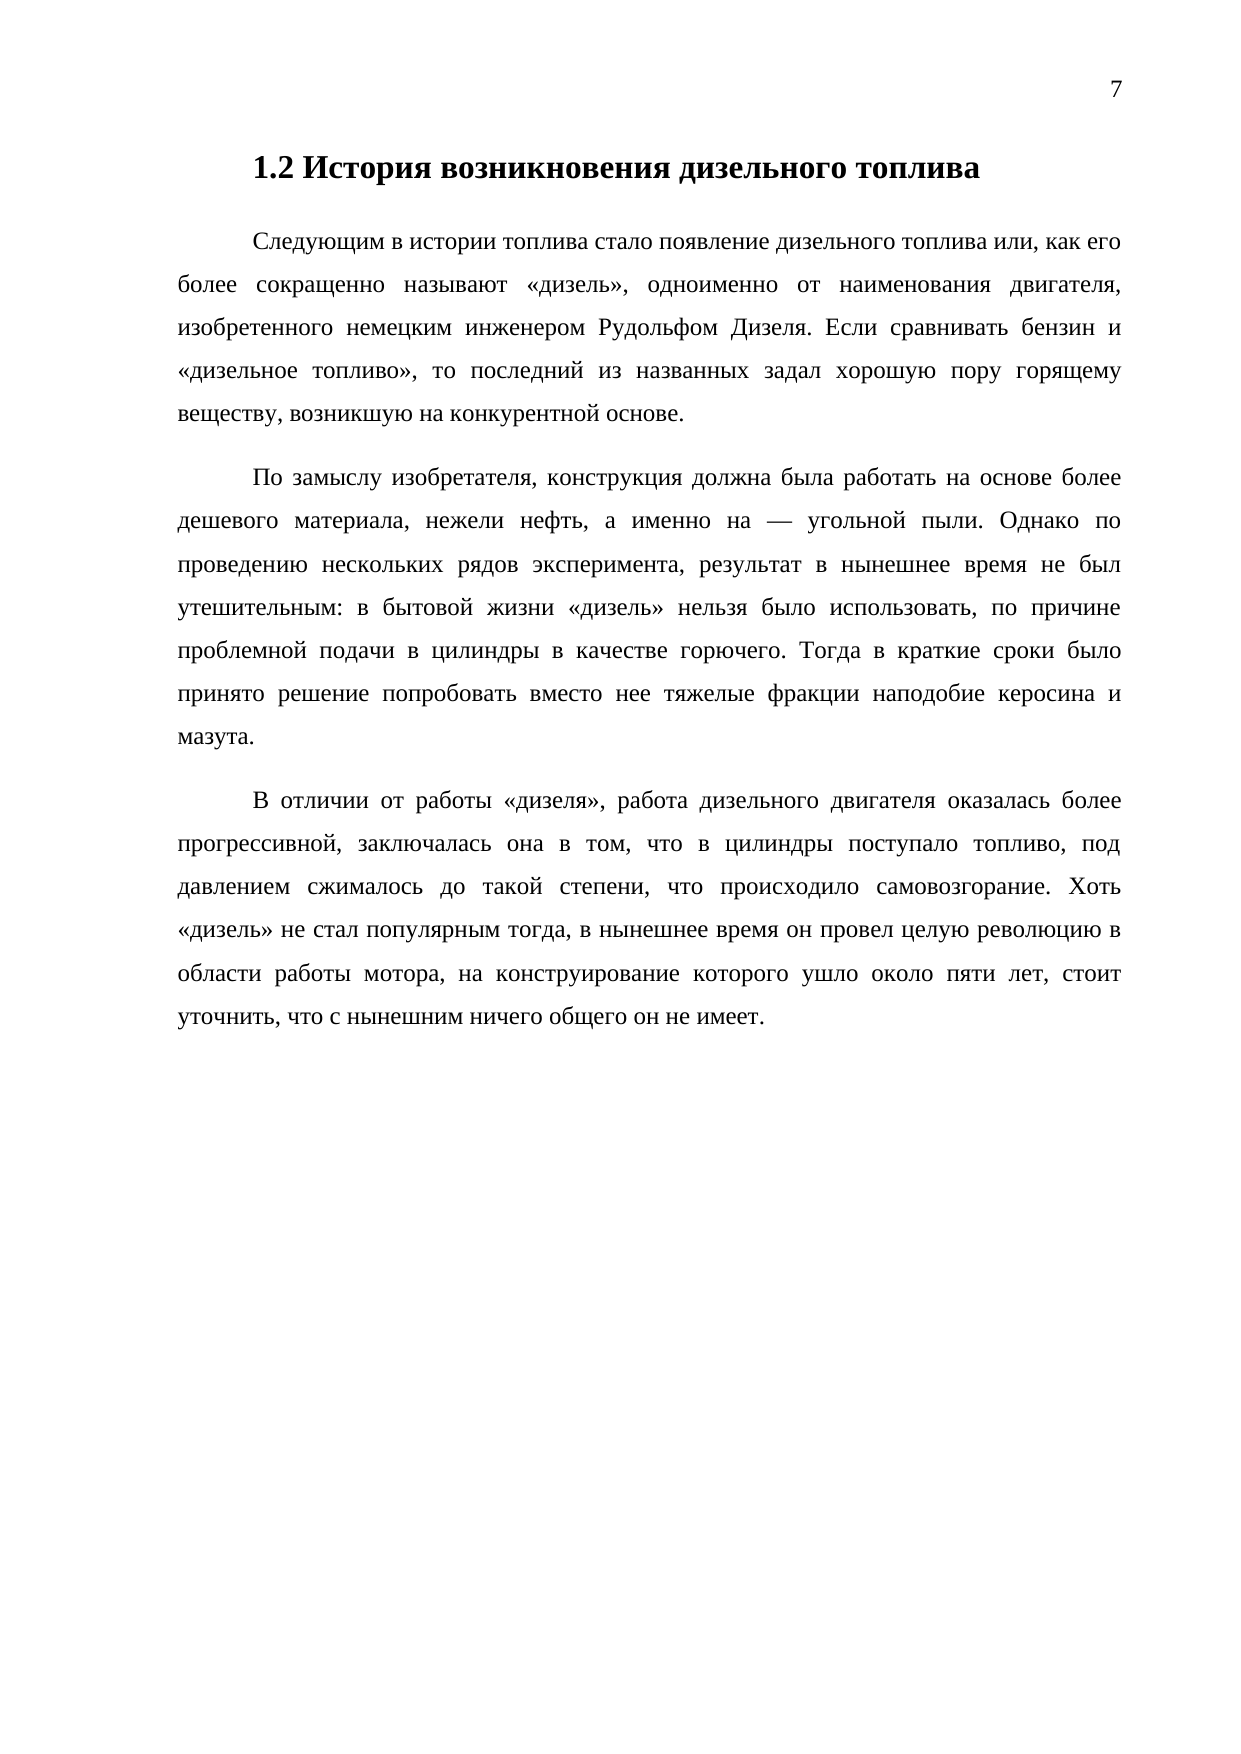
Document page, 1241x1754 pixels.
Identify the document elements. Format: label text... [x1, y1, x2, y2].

text По замыслу изобретателя, конструкция должна была работать на основе более дешевого материала, нежели нефть, а именно на — угольной пыли. Однако по проведению нескольких рядов эксперимента, результат в нынешнее время не был утешительным: в бытовой жизни «дизель» нельзя было использовать, по причине проблемной подачи в цилиндры в качестве горючего. Тогда в краткие сроки было принято решение попробовать вместо нее тяжелые фракции наподобие керосина и мазута. [177, 462, 1122, 750]
text 1.2 История возникновения дизельного топлива [177, 148, 1122, 186]
text В отличии от работы «дизеля», работа дизельного двигателя оказалась более прогрессивной, заключалась она в том, что в цилиндры поступало топливо, под давлением сжималось до такой степени, что происходило самовозгорание. Хоть «дизель» не стал популярным тогда, в нынешнее время он провел целую революцию в области работы мотора, на конструирование которого ушло около пяти лет, стоит уточнить, что с нынешним ничего общего он не имеет. [177, 785, 1122, 1029]
text Следующим в истории топлива стало появление дизельного топлива или, как его более сокращенно называют «дизель», одноименно от наименования двигателя, изобретенного немецким инженером Рудольфом Дизеля. Если сравнивать бензин и «дизельное топливо», то последний из названных задал хорошую пору горящему веществу, возникшую на конкурентной основе. [177, 226, 1122, 427]
